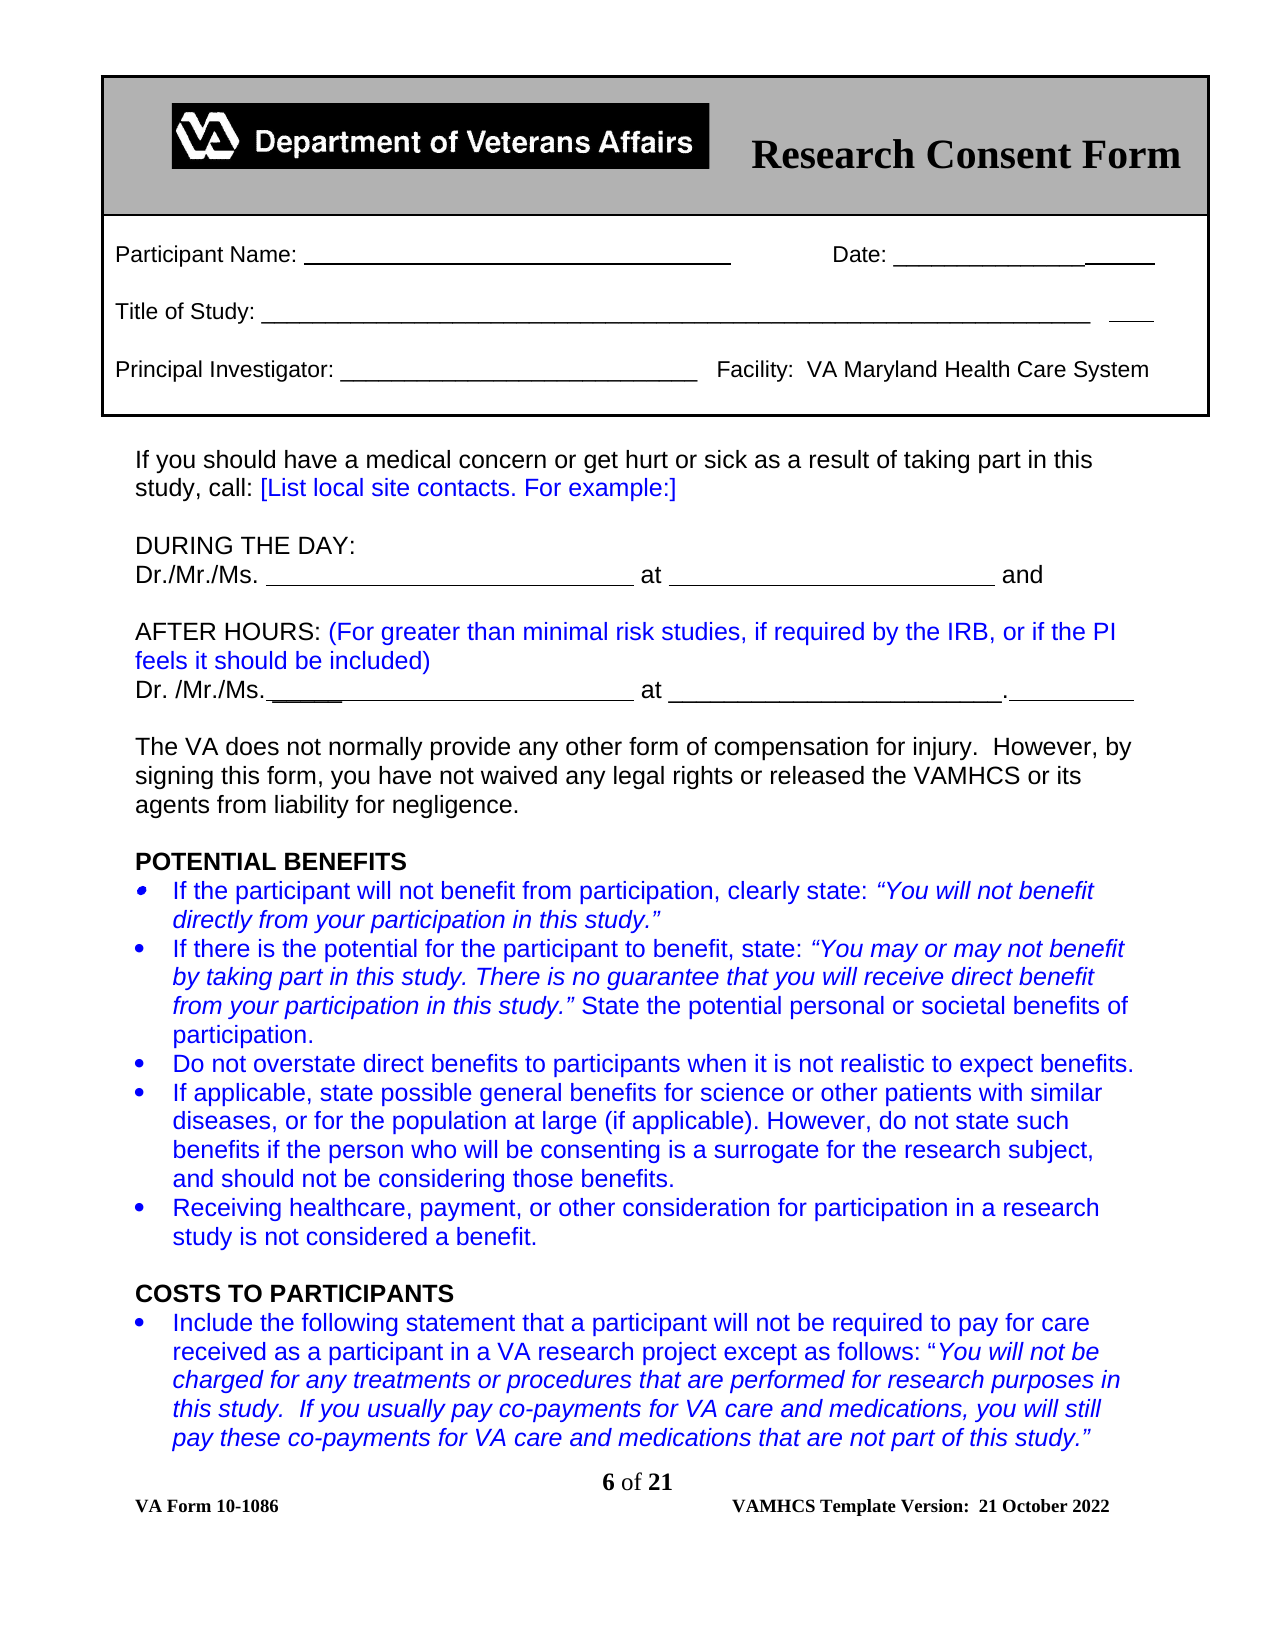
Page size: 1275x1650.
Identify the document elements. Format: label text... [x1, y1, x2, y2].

list Include the following statement that a participant will not be required to pay for care received as a participant in a VA research project except as follows: “You will not be charged for any treatments or procedures that are performed for research purposes in this study. If you usually pay co-payments for VA care and medications, you will still pay these co-payments for VA care and medications that are not part of this study.” [135, 1308, 1140, 1452]
text AFTER HOURS: (For greater than minimal risk studies, if required by the IRB, or if the PI feels it should be included) [135, 617, 1140, 675]
list Receiving healthcare, payment, or other consideration for participation in a research study is not considered a benefit. [135, 1193, 1140, 1250]
text Dr./Mr./Ms. at and [135, 560, 1140, 588]
text DURING THE DAY: [135, 531, 1140, 560]
text The VA does not normally provide any other form of compensation for injury. However, by signing this form, you have not waived any legal rights or released the VAMHCS or its agents from liability for negligence. [135, 732, 1140, 818]
list If applicable, state possible general benefits for science or other patients with similar diseases, or for the population at large (if applicable). However, do not state such benefits if the person who will be consenting is a surrogate for the research subject, and should not be considering those benefits. [135, 1077, 1140, 1193]
text If you should have a medical concern or get hurt or sick as a result of taking part in this study, call: [List local site contacts. For example:] [135, 445, 1140, 502]
list Do not overstate direct benefits to participants when it is not realistic to expect benefits. [135, 1049, 1140, 1077]
text POTENTIAL BENEFITS [135, 847, 1140, 876]
list If there is the potential for the participant to benefit, state: “You may or may not benefit by taking part in this study. There is no guarantee that you will receive direct benefit from your participation in this study.” State the potential personal or societal benefits of participation. [135, 933, 1140, 1049]
text Dr. /Mr./Ms. _____ at ________________________. [135, 675, 1140, 703]
text COSTS TO PARTICIPANTS [135, 1279, 1140, 1308]
list If the participant will not benefit from participation, clearly state: “You will not benefit directly from your participation in this study.” [135, 876, 1140, 933]
